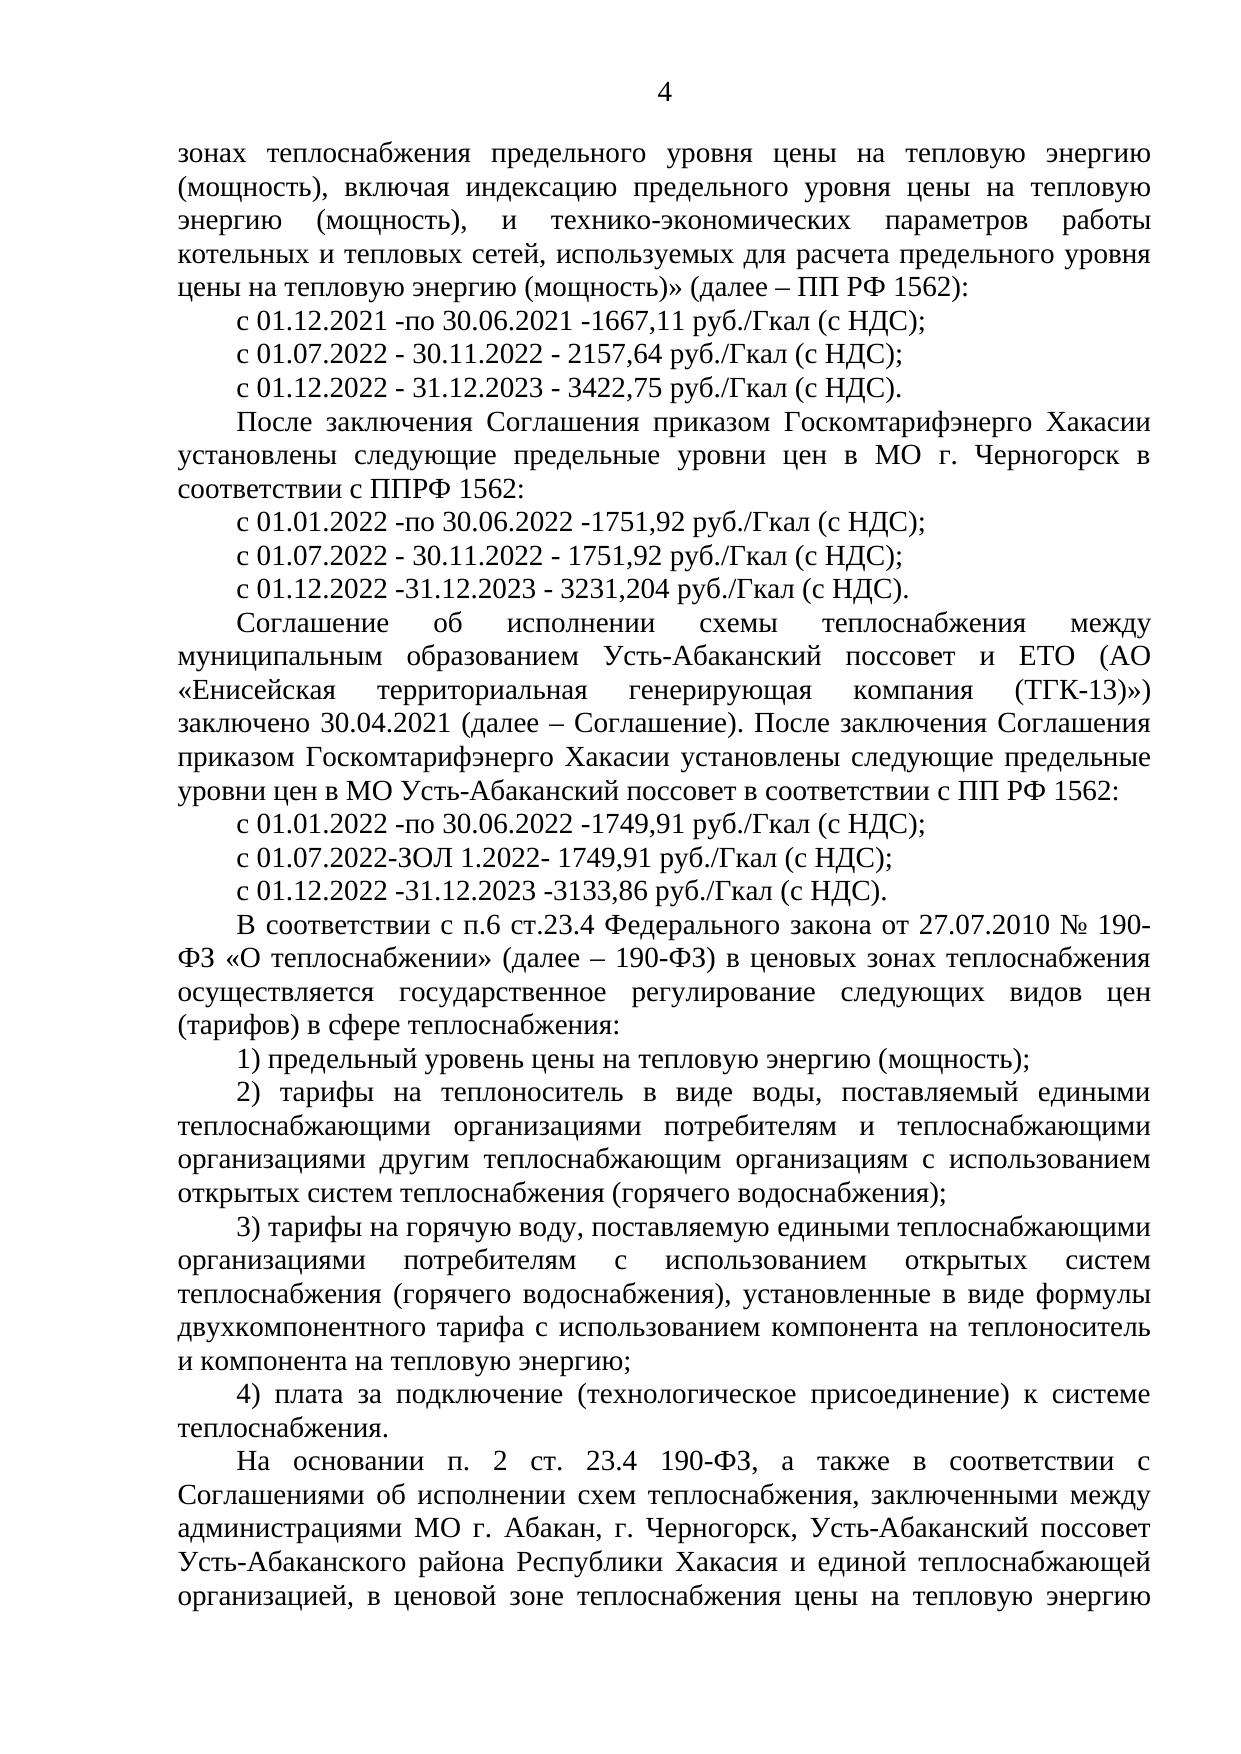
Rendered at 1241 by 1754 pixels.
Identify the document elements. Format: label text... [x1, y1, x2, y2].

list 4) плата за подключение (технологическое присоединение) к системе теплоснабжения. [177, 1376, 1152, 1443]
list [177, 1443, 1152, 1611]
list 1) предельный уровень цены на тепловую энергию (мощность); [177, 1041, 1152, 1074]
list 3) тарифы на горячую воду, поставляемую едиными теплоснабжающими организациями потребителям с использованием открытых систем теплоснабжения (горячего водоснабжения), установленные в виде формулы двухкомпонентного тарифа с использованием компонента на теплоноситель и компонента на тепловую энергию; [177, 1209, 1152, 1376]
list 2) тарифы на теплоноситель в виде воды, поставляемый едиными теплоснабжающими организациями потребителям и теплоснабжающими организациями другим теплоснабжающим организациям с использованием открытых систем теплоснабжения (горячего водоснабжения); [177, 1074, 1152, 1209]
list с 01.07.2022 - 30.11.2022 - 2157,64 руб./Гкал (с НДС); [177, 337, 1152, 370]
list После заключения Соглашения приказом Госкомтарифэнерго Хакасии установлены следующие предельные уровни цен в МО г. Черногорск в соответствии с ППРФ 1562: [177, 404, 1152, 504]
list с 01.12.2022 -31.12.2023 -3133,86 руб./Гкал (с НДС). [177, 873, 1152, 907]
list В соответствии с п.6 ст.23.4 Федерального закона от 27.07.2010 № 190-ФЗ «О теплоснабжении» (далее – 190-ФЗ) в ценовых зонах теплоснабжения осуществляется государственное регулирование следующих видов цен (тарифов) в сфере теплоснабжения: [177, 907, 1152, 1041]
list с 01.12.2022 -31.12.2023 - 3231,204 руб./Гкал (с НДС). [177, 571, 1152, 605]
list с 01.07.2022 - 30.11.2022 - 1751,92 руб./Гкал (с НДС); [177, 538, 1152, 571]
list с 01.01.2022 -по 30.06.2022 -1751,92 руб./Гкал (с НДС); [177, 504, 1152, 538]
list с 01.12.2021 -по 30.06.2021 -1667,11 руб./Гкал (с НДС); [177, 303, 1152, 337]
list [177, 135, 1152, 303]
list Соглашение об исполнении схемы теплоснабжения между муниципальным образованием Усть-Абаканский поссовет и ЕТО (АО «Енисейская территориальная генерирующая компания (ТГК-13)») заключено 30.04.2021 (далее – Соглашение). После заключения Соглашения приказом Госкомтарифэнерго Хакасии установлены следующие предельные уровни цен в МО Усть-Абаканский поссовет в соответствии с ПП РФ 1562: [177, 605, 1152, 806]
list с 01.07.2022-ЗОЛ 1.2022- 1749,91 руб./Гкал (с НДС); [177, 840, 1152, 873]
list с 01.01.2022 -по 30.06.2022 -1749,91 руб./Гкал (с НДС); [177, 806, 1152, 840]
list с 01.12.2022 - 31.12.2023 - 3422,75 руб./Гкал (с НДС). [177, 370, 1152, 404]
